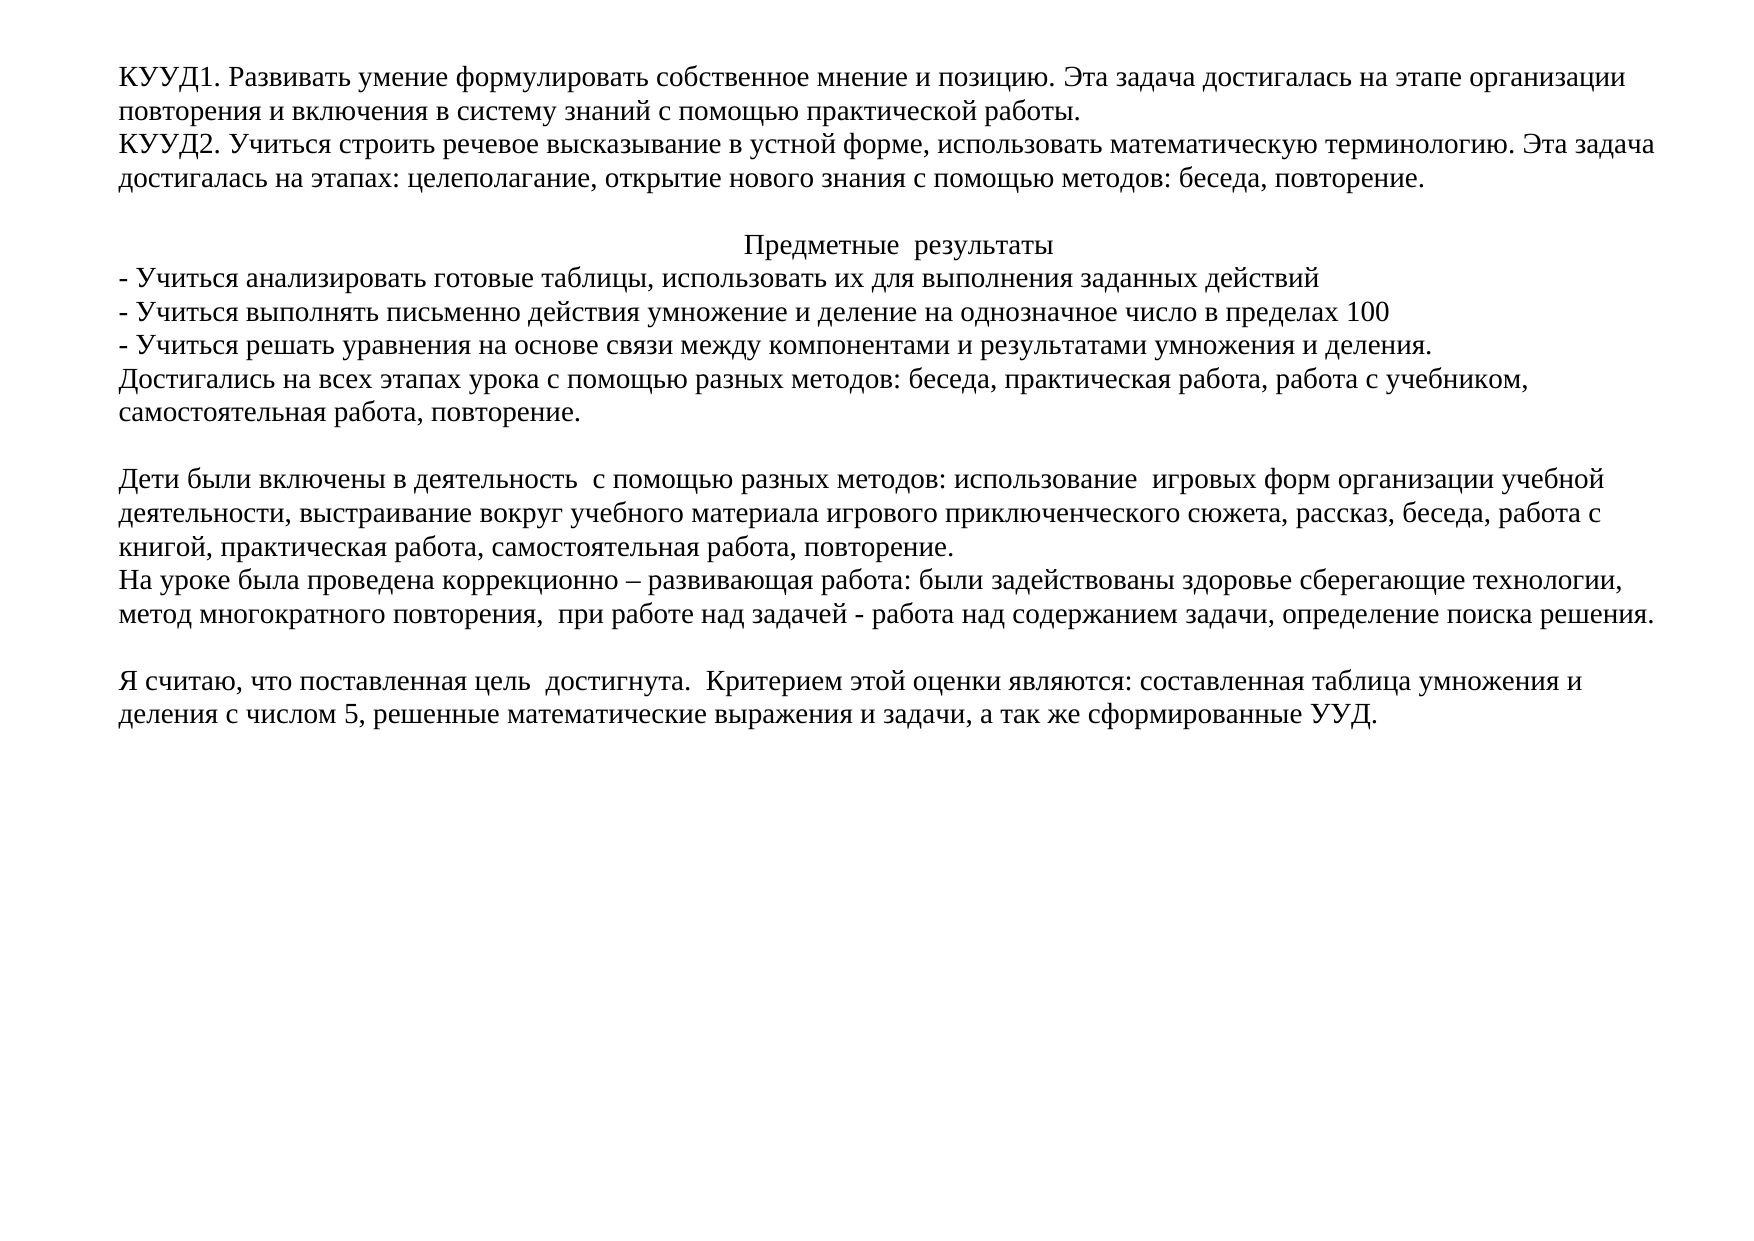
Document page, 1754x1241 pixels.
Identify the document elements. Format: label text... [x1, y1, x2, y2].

list - Учиться решать уравнения на основе связи между компонентами и результатами умножения и деления. [118, 327, 1679, 361]
text КУУД1. Развивать умение формулировать собственное мнение и позицию. Эта задача достигалась на этапе организации повторения и включения в систему знаний с помощью практической работы. [118, 59, 1679, 126]
list - Учиться выполнять письменно действия умножение и деление на однозначное число в пределах 100 [118, 294, 1679, 327]
list - Учиться анализировать готовые таблицы, использовать их для выполнения заданных действий [118, 260, 1679, 294]
text На уроке была проведена коррекционно – развивающая работа: были задействованы здоровье сберегающие технологии, метод многократного повторения, при работе над задачей - работа над содержанием задачи, определение поиска решения. [118, 562, 1679, 629]
text Дети были включены в деятельность с помощью разных методов: использование игровых форм организации учебной деятельности, выстраивание вокруг учебного материала игрового приключенческого сюжета, рассказ, беседа, работа с книгой, практическая работа, самостоятельная работа, повторение. [118, 462, 1679, 562]
list Предметные результаты [118, 227, 1679, 260]
text Я считаю, что поставленная цель достигнута. Критерием этой оценки являются: составленная таблица умножения и деления с числом 5, решенные математические выражения и задачи, а так же сформированные УУД. [118, 663, 1679, 730]
list КУУД2. Учиться строить речевое высказывание в устной форме, использовать математическую терминологию. Эта задача достигалась на этапах: целеполагание, открытие нового знания с помощью методов: беседа, повторение. [118, 126, 1679, 193]
list Достигались на всех этапах урока с помощью разных методов: беседа, практическая работа, работа с учебником, самостоятельная работа, повторение. [118, 361, 1679, 428]
